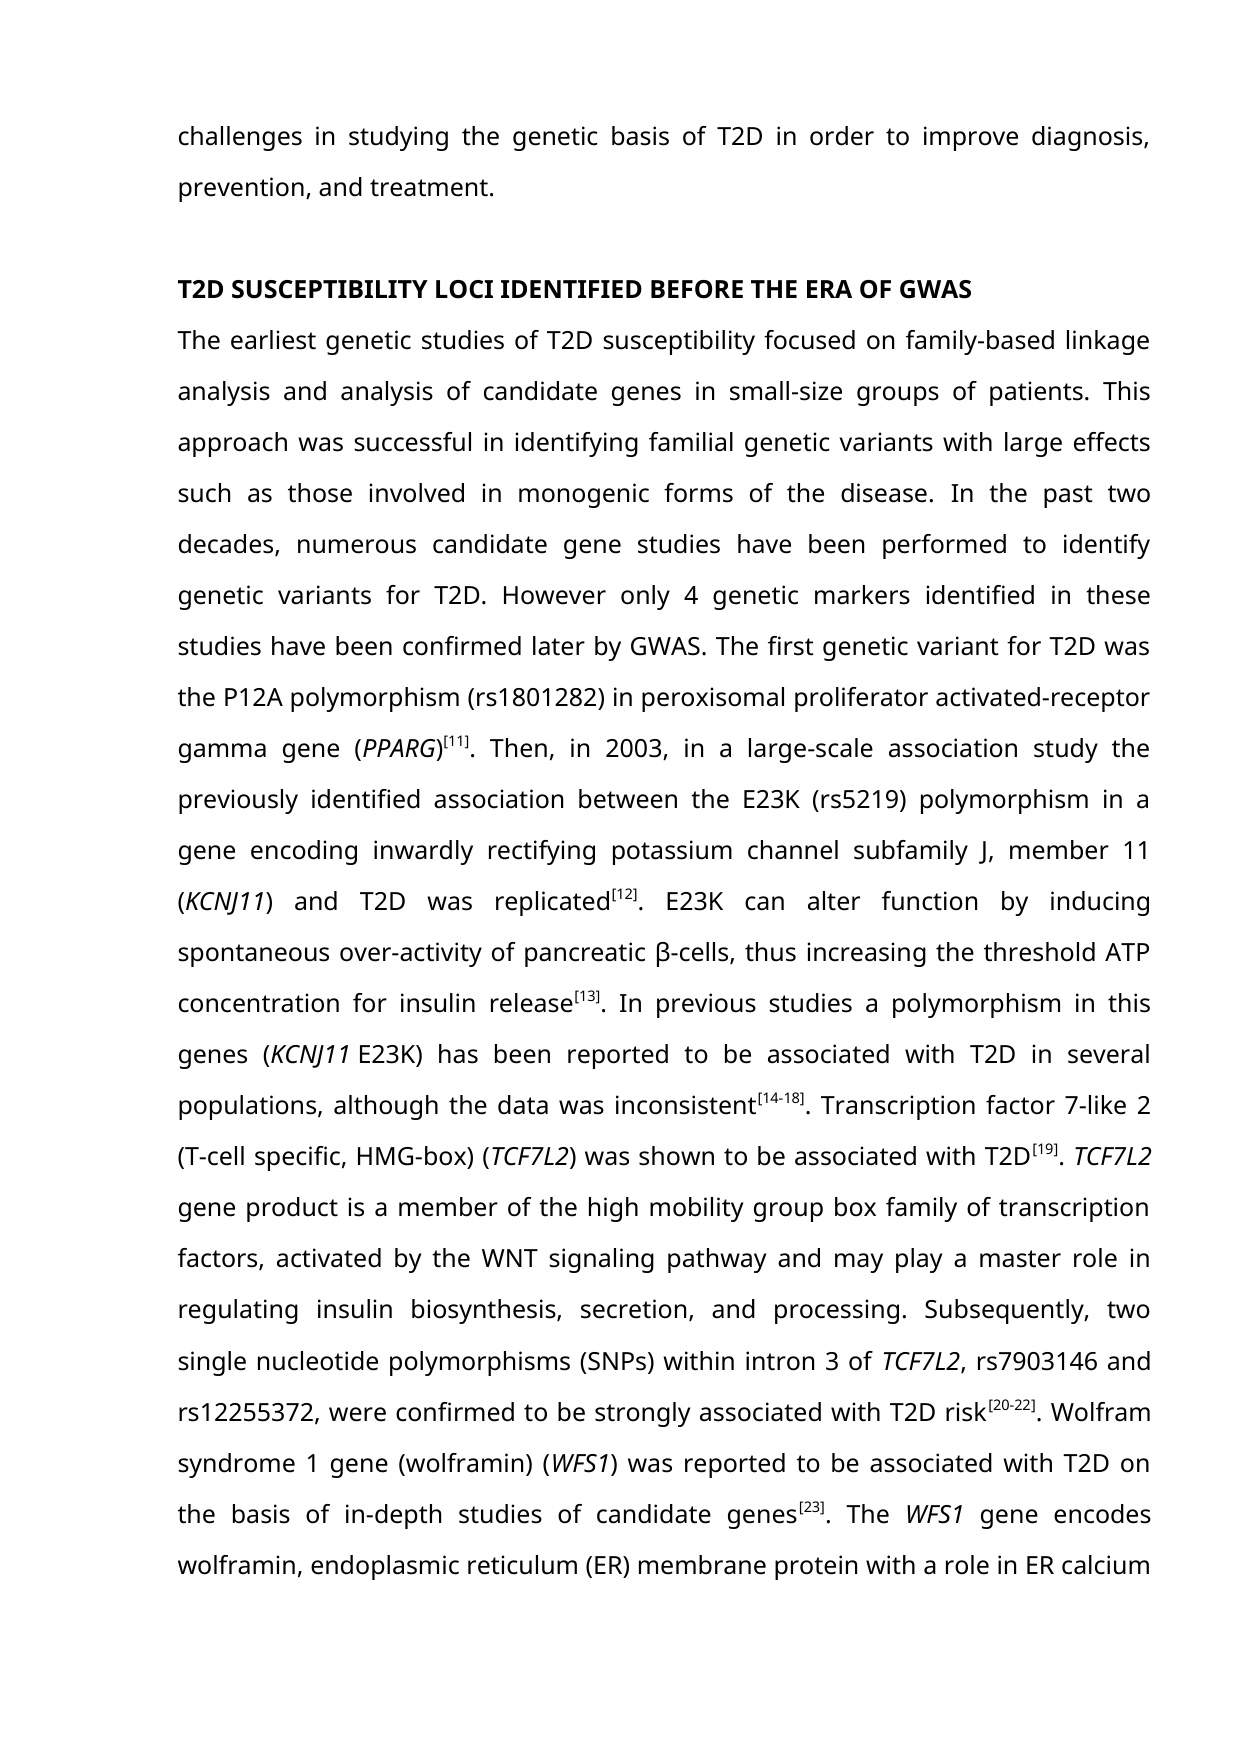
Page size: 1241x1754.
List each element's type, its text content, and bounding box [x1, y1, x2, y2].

text T2D SUSCEPTIBILITY LOCI IDENTIFIED BEFORE THE ERA OF GWAS [177, 271, 1152, 305]
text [177, 118, 1152, 203]
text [177, 322, 1152, 1581]
